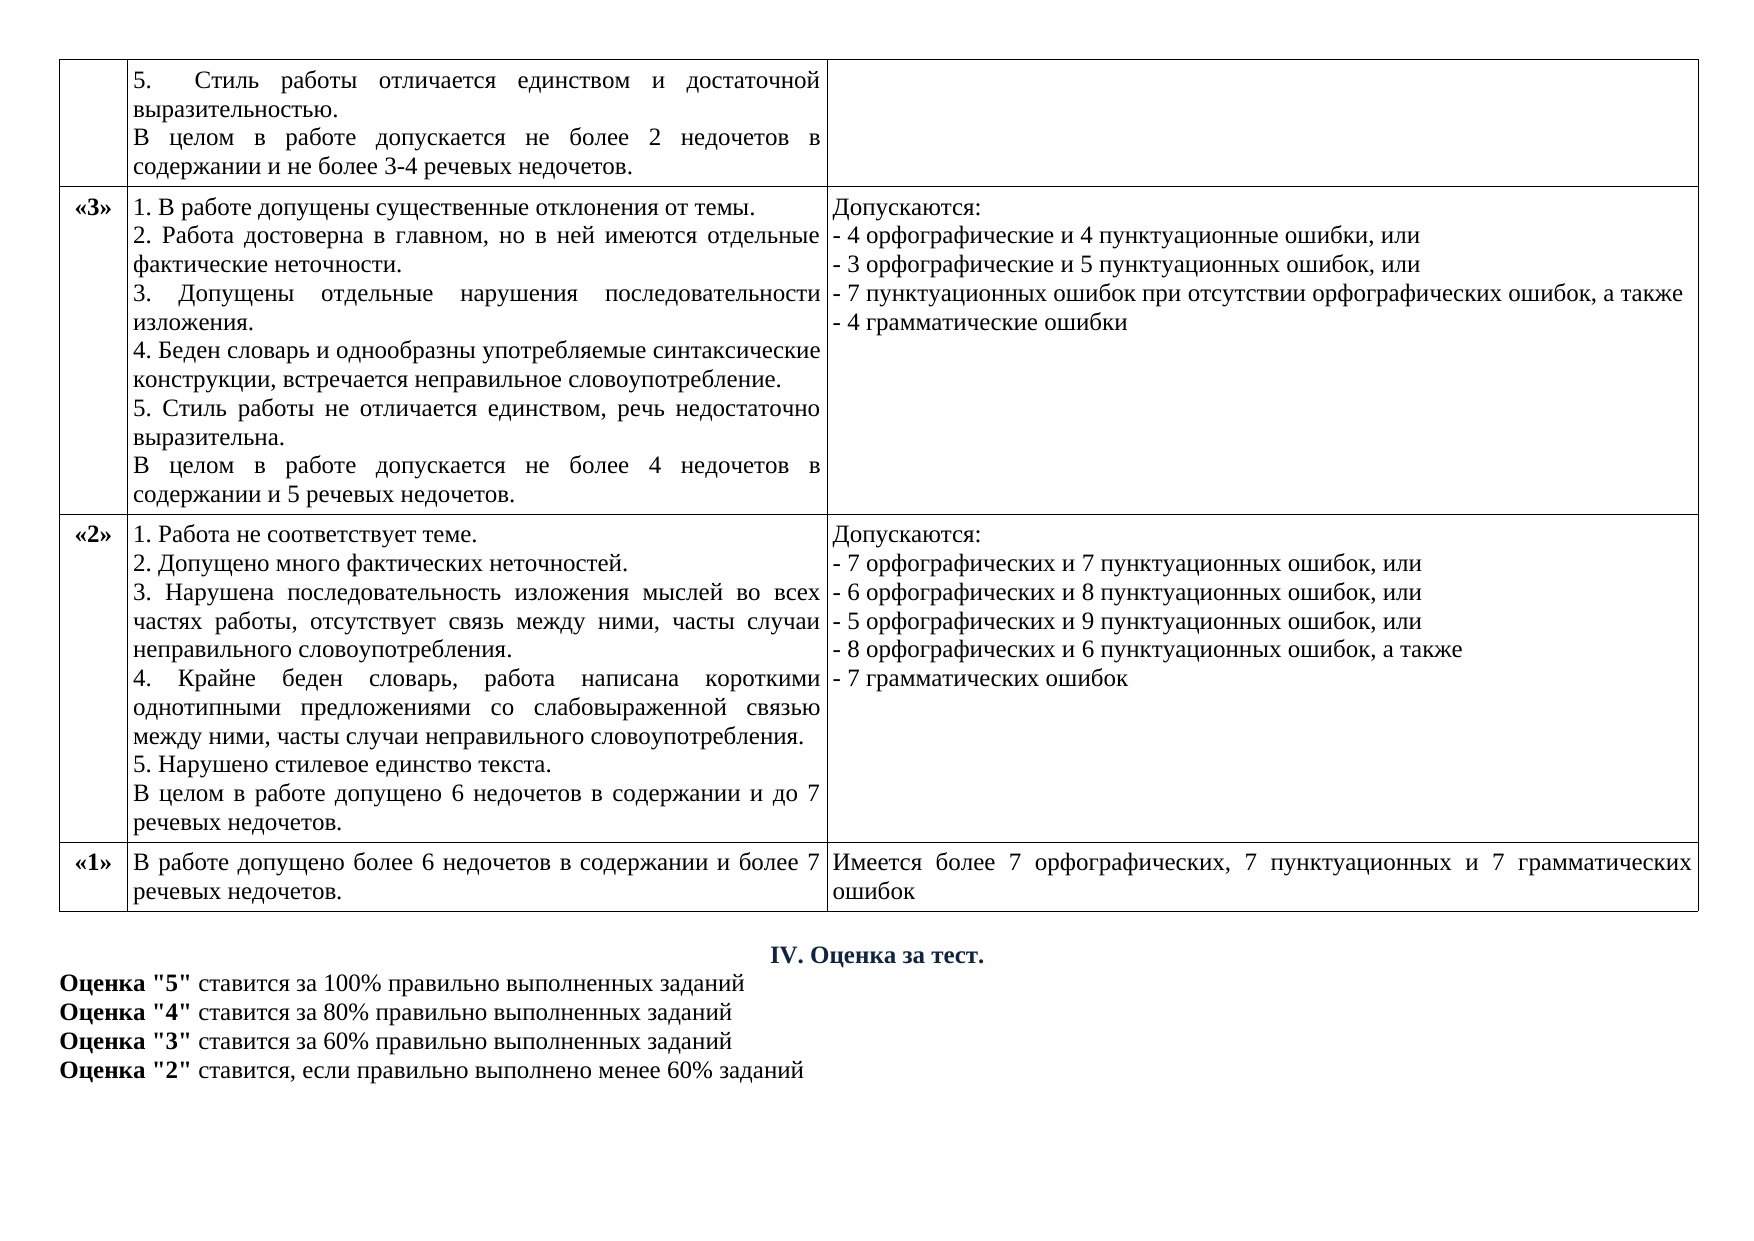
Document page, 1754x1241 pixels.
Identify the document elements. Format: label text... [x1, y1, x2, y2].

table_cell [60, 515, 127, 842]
text Оценка "2" ставится, если правильно выполнено менее 60% заданий [59, 1055, 1695, 1083]
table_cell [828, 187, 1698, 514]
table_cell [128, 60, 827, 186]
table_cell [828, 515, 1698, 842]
text Оценка "5" ставится за 100% правильно выполненных заданий [59, 968, 1695, 997]
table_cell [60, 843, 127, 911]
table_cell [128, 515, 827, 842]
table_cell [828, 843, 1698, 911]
text Оценка "4" ставится за 80% правильно выполненных заданий [59, 997, 1695, 1026]
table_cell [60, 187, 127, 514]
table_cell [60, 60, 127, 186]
text Оценка "3" ставится за 60% правильно выполненных заданий [59, 1026, 1695, 1055]
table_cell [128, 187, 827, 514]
text IV. Оценка за тест. [59, 940, 1695, 968]
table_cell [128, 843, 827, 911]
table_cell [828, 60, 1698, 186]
